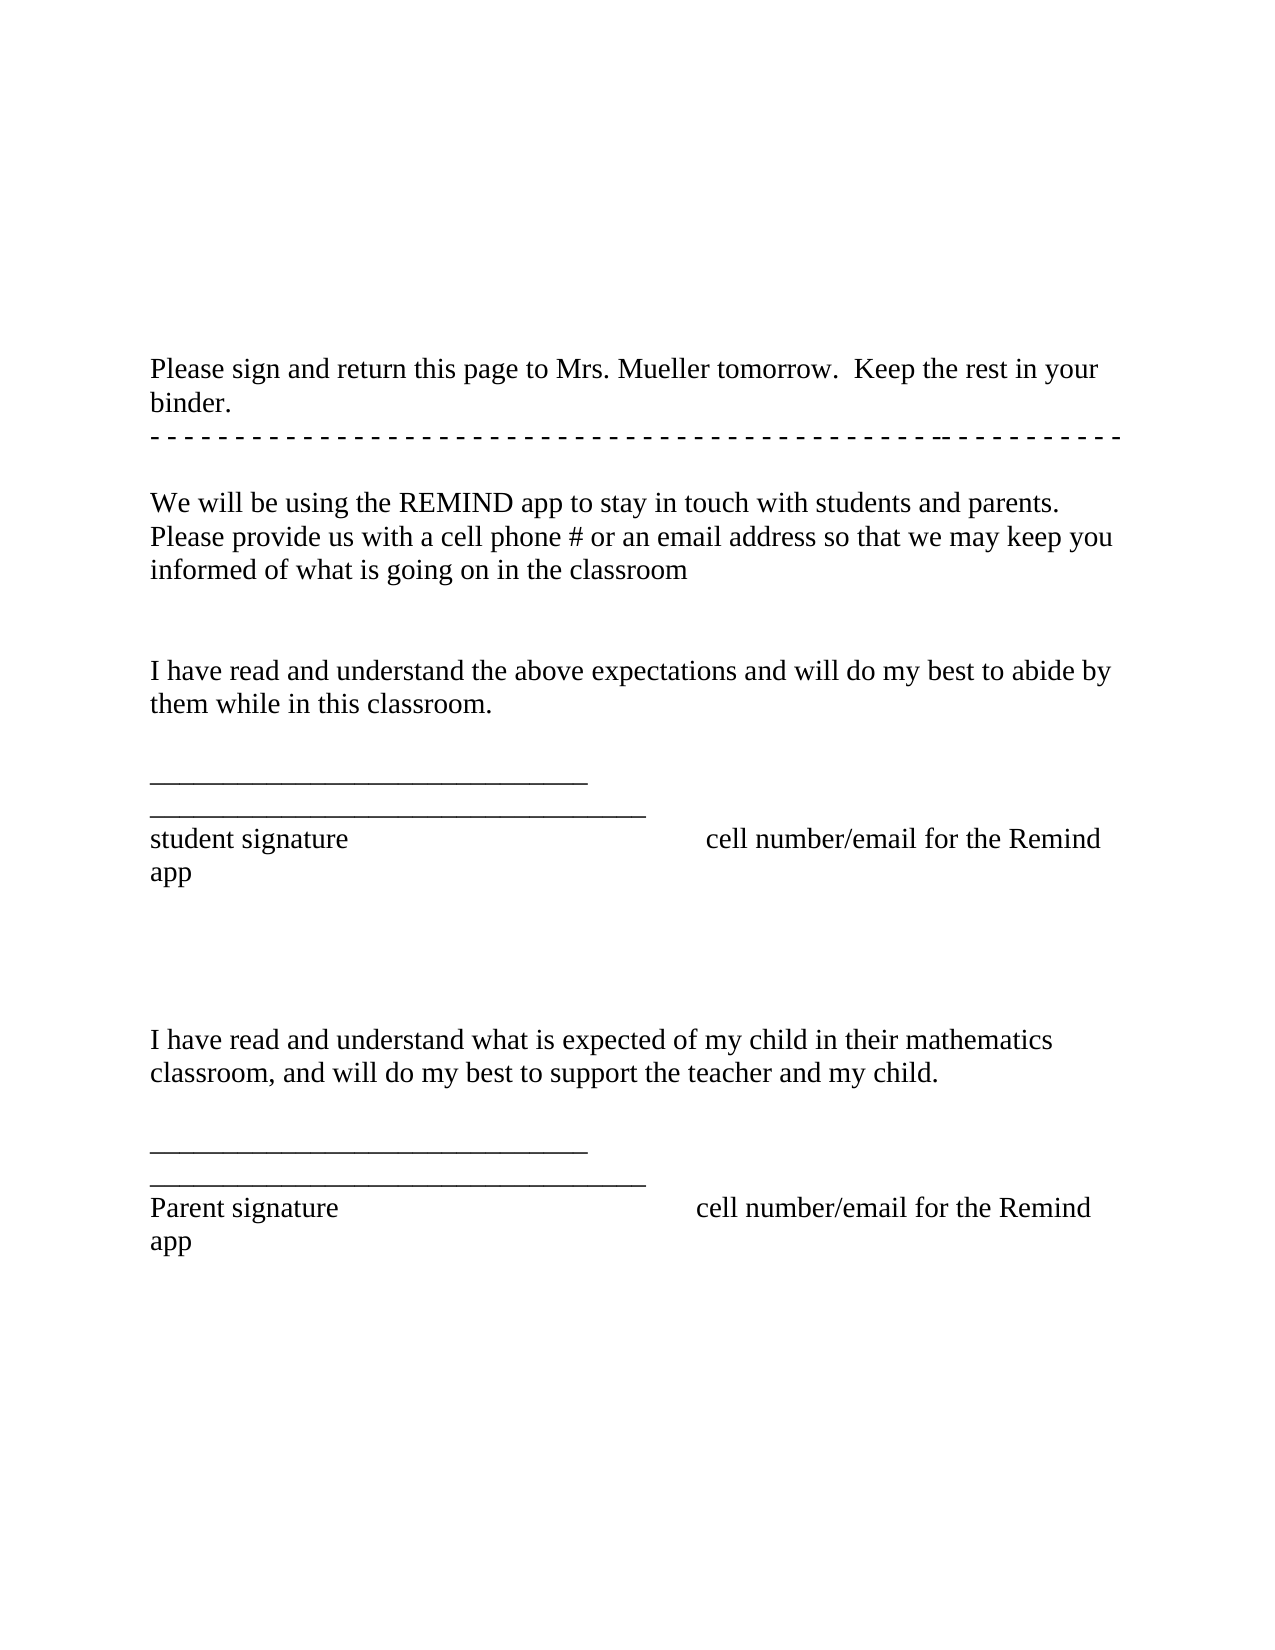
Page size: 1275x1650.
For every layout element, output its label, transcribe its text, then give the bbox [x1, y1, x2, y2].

text student signature cell number/email for the Remind app [150, 821, 1125, 888]
text ______________________________ __________________________________ [150, 1123, 1125, 1190]
text ______________________________ __________________________________ [150, 754, 1125, 821]
text - - - - - - - - - - - - - - - - - - - - - - - - - - - - - - - - - - - - - - - - - - - - - - -- - - - - - - - - - - [150, 418, 1125, 452]
text I have read and understand the above expectations and will do my best to abide by them while in this classroom. [150, 653, 1125, 720]
text I have read and understand what is expected of my child in their mathematics classroom, and will do my best to support the teacher and my child. [150, 1022, 1125, 1089]
text We will be using the REMIND app to stay in touch with students and parents. Please provide us with a cell phone # or an email address so that we may keep you informed of what is going on in the classroom [150, 485, 1125, 586]
text Please sign and return this page to Mrs. Mueller tomorrow. Keep the rest in your binder. [150, 351, 1125, 418]
text Parent signature cell number/email for the Remind app [150, 1190, 1125, 1257]
